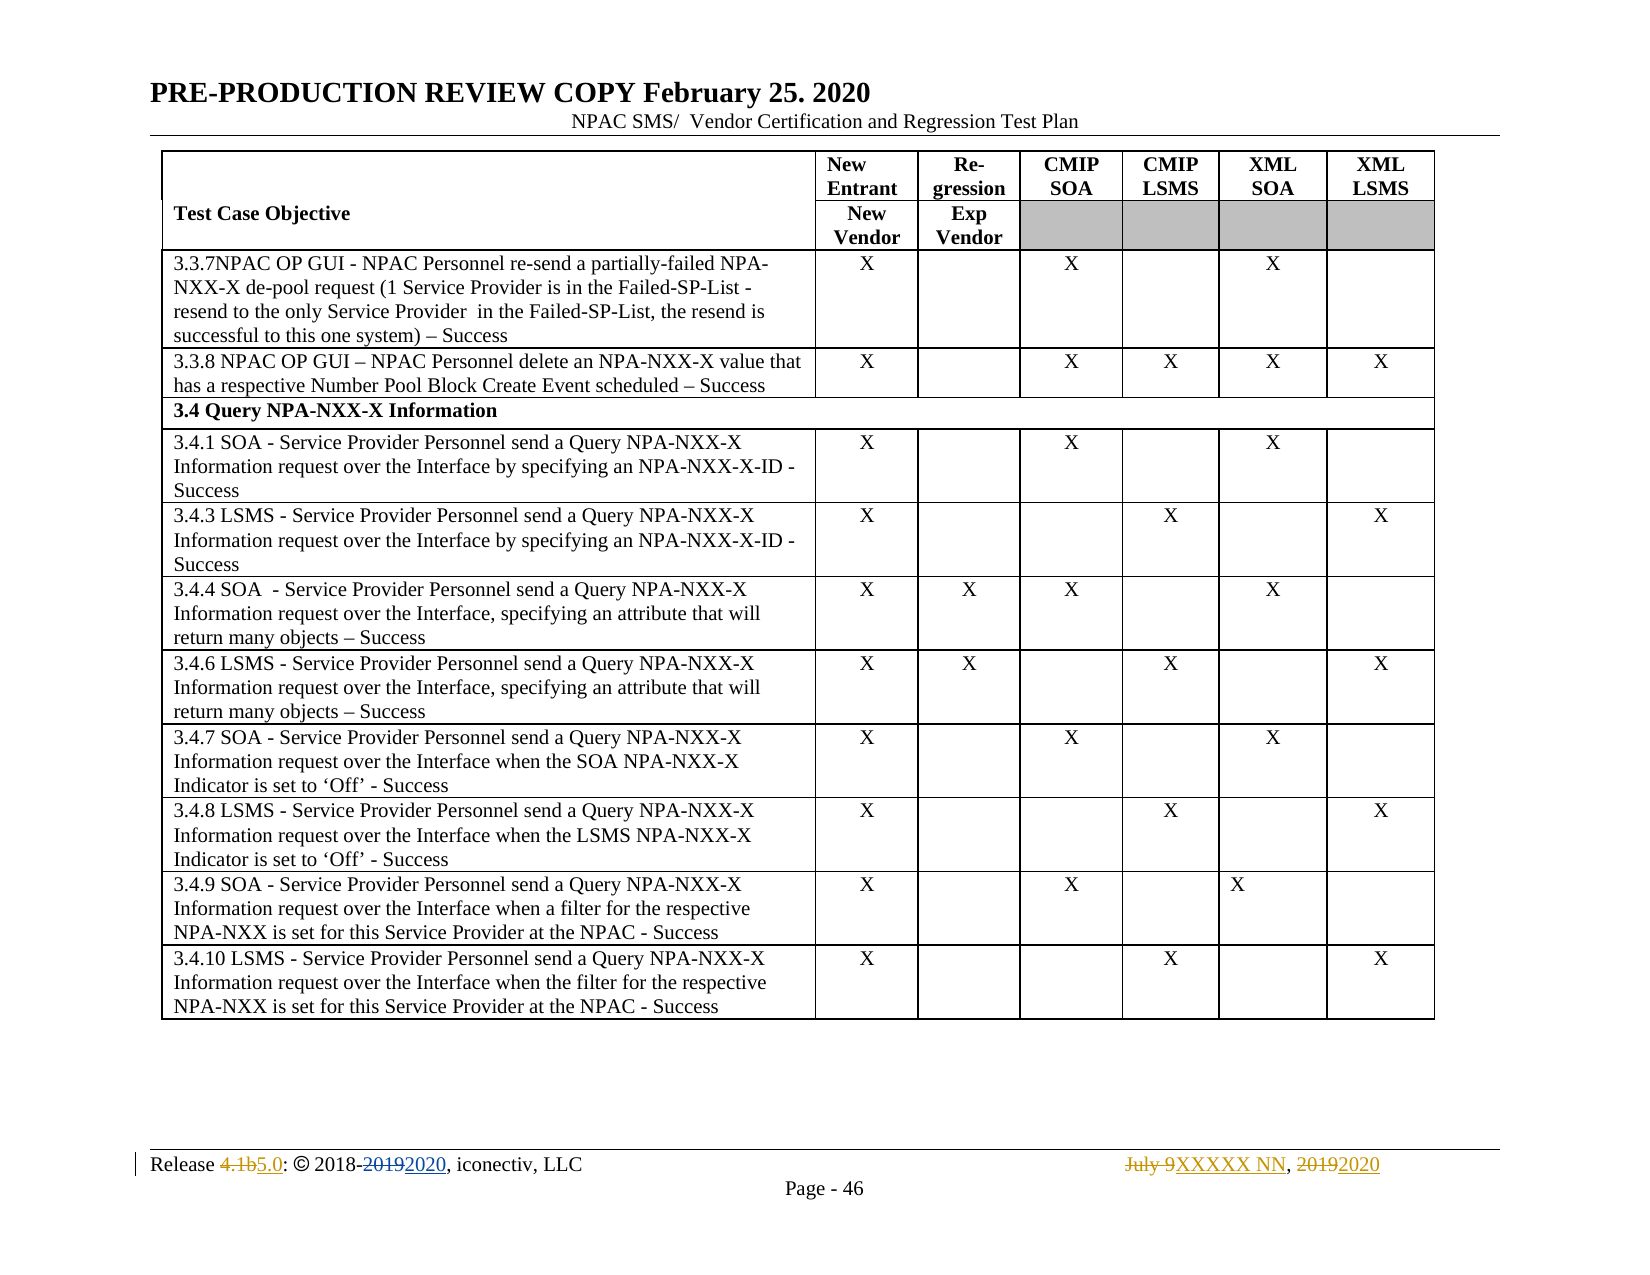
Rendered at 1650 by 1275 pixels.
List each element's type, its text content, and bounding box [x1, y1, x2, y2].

table_cell [1123, 251, 1218, 347]
table_cell [1123, 201, 1218, 249]
table_cell [1220, 798, 1326, 871]
table_cell 3.4.4 SOA - Service Provider Personnel send a Query NPA-NXX-X Information request over the Interface, specifying an attribute that will return many objects – Success [163, 577, 815, 649]
table_cell [1220, 503, 1326, 576]
table_cell 3.4 Query NPA-NXX-X Information [163, 398, 1434, 428]
table_cell [919, 946, 1019, 1018]
table_header CMIP SOA [1021, 152, 1122, 200]
table_header New Entrant [816, 152, 917, 200]
table_cell X [816, 872, 917, 944]
table_header [163, 152, 815, 200]
table_cell X [1220, 872, 1326, 944]
table_cell X [1021, 430, 1122, 502]
table_cell 3.3.8 NPAC OP GUI – NPAC Personnel delete an NPA-NXX-X value that has a respective Number Pool Block Create Event scheduled – Success [163, 349, 815, 397]
table_header XML LSMS [1328, 152, 1434, 200]
table_cell X [1123, 651, 1218, 723]
table_cell [1220, 651, 1326, 723]
table_cell X [816, 946, 917, 1018]
table_cell X [1220, 251, 1326, 347]
table_cell X [1021, 577, 1122, 649]
table_cell [1328, 577, 1434, 649]
table_cell X [1021, 725, 1122, 797]
table_header Re-gression [919, 152, 1019, 200]
table_cell [1123, 725, 1218, 797]
table_cell X [1021, 872, 1122, 944]
table_cell X [816, 577, 917, 649]
table_cell [1021, 201, 1122, 249]
table_cell X [919, 651, 1019, 723]
table_cell X [816, 503, 917, 576]
table_cell X [816, 725, 917, 797]
table_cell [919, 503, 1019, 576]
table_cell [919, 430, 1019, 502]
table_cell [919, 798, 1019, 871]
table_cell X [1021, 349, 1122, 397]
table_cell X [919, 577, 1019, 649]
table_header XML SOA [1220, 152, 1326, 200]
table_cell [1328, 872, 1434, 944]
table_cell 3.4.8 LSMS - Service Provider Personnel send a Query NPA-NXX-X Information request over the Interface when the LSMS NPA-NXX-X Indicator is set to ‘Off’ - Success [163, 798, 815, 871]
table_cell X [1328, 798, 1434, 871]
table_cell New Vendor [816, 201, 917, 249]
table_cell [1328, 201, 1434, 249]
table_header CMIP LSMS [1123, 152, 1218, 200]
table_cell X [1220, 430, 1326, 502]
table_cell Test Case Objective [163, 200, 815, 249]
table_cell 3.3.7NPAC OP GUI - NPAC Personnel re-send a partially-failed NPA-NXX-X de-pool request (1 Service Provider is in the Failed-SP-List - resend to the only Service Provider in the Failed-SP-List, the resend is successful to this one system) – Success [163, 251, 815, 347]
table_cell [1021, 651, 1122, 723]
table_cell X [1220, 349, 1326, 397]
table_cell [1123, 872, 1218, 944]
table_cell [1328, 251, 1434, 347]
table_cell [919, 349, 1019, 397]
table_cell 3.4.9 SOA - Service Provider Personnel send a Query NPA-NXX-X Information request over the Interface when a filter for the respective NPA-NXX is set for this Service Provider at the NPAC - Success [163, 872, 815, 944]
table_cell [1220, 201, 1326, 249]
table_cell [919, 872, 1019, 944]
table_cell X [816, 251, 917, 347]
table_cell X [1328, 946, 1434, 1018]
table_cell [1021, 946, 1122, 1018]
table_cell X [1328, 651, 1434, 723]
table_cell [1123, 430, 1218, 502]
table_cell [1021, 798, 1122, 871]
table_cell X [1220, 725, 1326, 797]
table_cell X [816, 651, 917, 723]
table_cell [1123, 577, 1218, 649]
table_cell X [1220, 577, 1326, 649]
table_cell [919, 725, 1019, 797]
table_cell X [816, 349, 917, 397]
table_cell [1220, 946, 1326, 1018]
table_cell 3.4.1 SOA - Service Provider Personnel send a Query NPA-NXX-X Information request over the Interface by specifying an NPA-NXX-X-ID - Success [163, 430, 815, 502]
table_cell [1328, 725, 1434, 797]
table_cell X [816, 430, 917, 502]
table_cell 3.4.10 LSMS - Service Provider Personnel send a Query NPA-NXX-X Information request over the Interface when the filter for the respective NPA-NXX is set for this Service Provider at the NPAC - Success [163, 946, 815, 1018]
table_cell X [1021, 251, 1122, 347]
table_cell X [1328, 349, 1434, 397]
table_cell X [1123, 503, 1218, 576]
table_cell Exp Vendor [919, 201, 1019, 249]
table_cell [919, 251, 1019, 347]
table_cell X [1123, 946, 1218, 1018]
table_cell X [1328, 503, 1434, 576]
table_cell [1021, 503, 1122, 576]
table_cell 3.4.3 LSMS - Service Provider Personnel send a Query NPA-NXX-X Information request over the Interface by specifying an NPA-NXX-X-ID - Success [163, 503, 815, 576]
table_cell 3.4.7 SOA - Service Provider Personnel send a Query NPA-NXX-X Information request over the Interface when the SOA NPA-NXX-X Indicator is set to ‘Off’ - Success [163, 725, 815, 797]
table_cell X [816, 798, 917, 871]
table_cell X [1123, 349, 1218, 397]
table_cell 3.4.6 LSMS - Service Provider Personnel send a Query NPA-NXX-X Information request over the Interface, specifying an attribute that will return many objects – Success [163, 651, 815, 723]
table_cell X [1123, 798, 1218, 871]
table_cell [1328, 430, 1434, 502]
